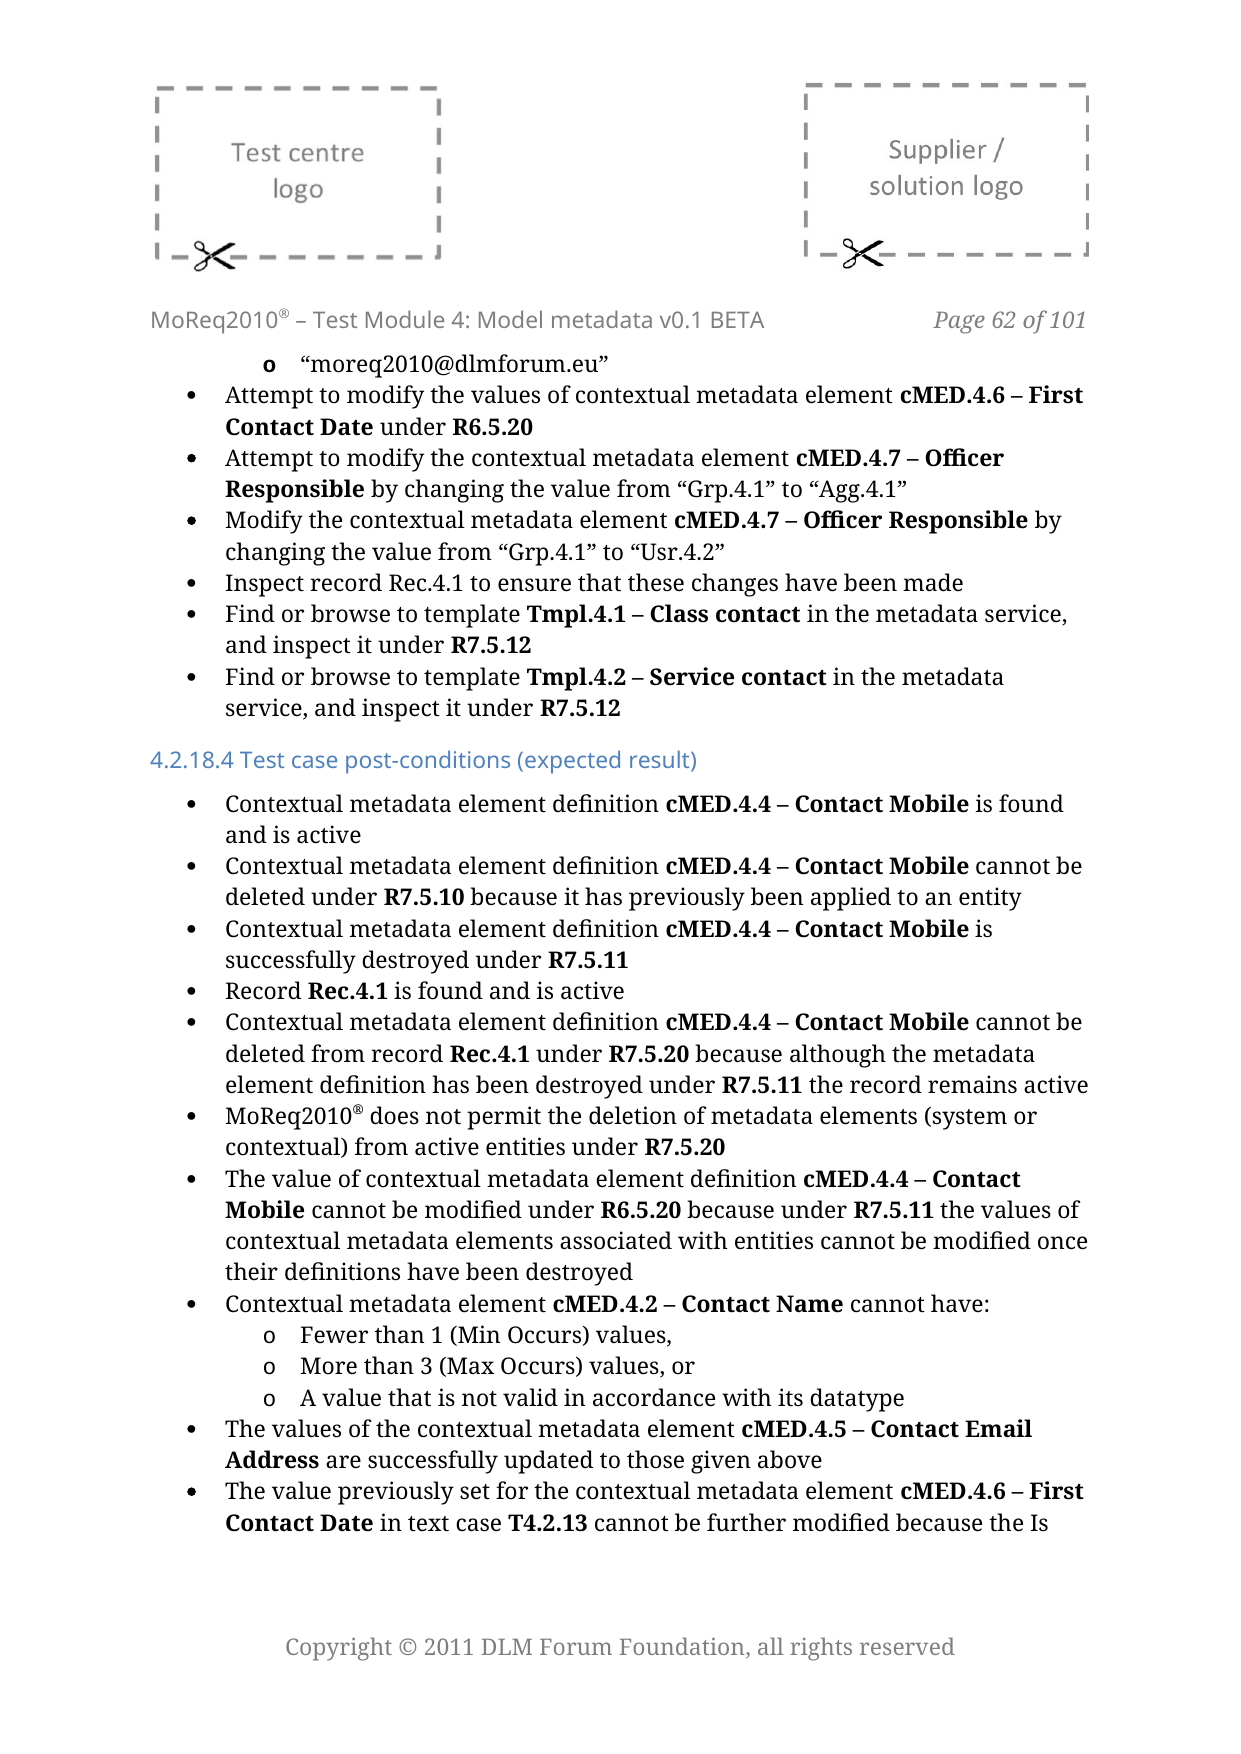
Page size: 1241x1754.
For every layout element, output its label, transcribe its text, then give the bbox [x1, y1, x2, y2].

list The value of contextual metadata element definition cMED.4.4 – Contact Mobile cannot be modified under R6.5.20 because under R7.5.11 the values of contextual metadata elements associated with entities cannot be modified once their definitions have been destroyed [187, 1162, 1090, 1287]
list Contextual metadata element definition cMED.4.4 – Contact Mobile cannot be deleted from record Rec.4.1 under R7.5.20 because although the metadata element definition has been destroyed under R7.5.11 the record remains active [187, 1006, 1090, 1100]
list MoReq2010® does not permit the deletion of metadata elements (system or contextual) from active entities under R7.5.20 [187, 1100, 1090, 1162]
list Contextual metadata element definition cMED.4.4 – Contact Mobile cannot be deleted under R7.5.10 because it has previously been applied to an entity [187, 850, 1090, 912]
list Attempt to modify the contextual metadata element cMED.4.7 – Officer Responsible by changing the value from “Grp.4.1” to “Agg.4.1” [187, 442, 1090, 504]
list Find or browse to template Tmpl.4.2 – Service contact in the metadata service, and inspect it under R7.5.12 [187, 660, 1090, 723]
list Inspect record Rec.4.1 to ensure that these changes have been made [187, 567, 1090, 598]
list “moreq2010@dlmforum.eu” [262, 348, 1090, 379]
list Fewer than 1 (Min Occurs) values, [262, 1319, 1090, 1350]
list The values of the contextual metadata element cMED.4.5 – Contact Email Address are successfully updated to those given above [187, 1413, 1090, 1475]
list Contextual metadata element definition cMED.4.4 – Contact Mobile is found and is active [187, 787, 1090, 850]
picture [801, 79, 1089, 272]
subtitle 4.2.18.4 Test case post-conditions (expected result) [150, 744, 1090, 775]
list More than 3 (Max Occurs) values, or [262, 1350, 1090, 1381]
list A value that is not valid in accordance with its datatype [262, 1381, 1090, 1413]
picture [150, 79, 442, 273]
list Contextual metadata element definition cMED.4.4 – Contact Mobile is successfully destroyed under R7.5.11 [187, 912, 1090, 975]
list Modify the contextual metadata element cMED.4.7 – Officer Responsible by changing the value from “Grp.4.1” to “Usr.4.2” [187, 504, 1090, 567]
list Find or browse to template Tmpl.4.1 – Class contact in the metadata service, and inspect it under R7.5.12 [187, 598, 1090, 660]
list Contextual metadata element cMED.4.2 – Contact Name cannot have: [187, 1287, 1090, 1319]
list Record Rec.4.1 is found and is active [187, 975, 1090, 1006]
list Attempt to modify the values of contextual metadata element cMED.4.6 – First Contact Date under R6.5.20 [187, 379, 1090, 442]
